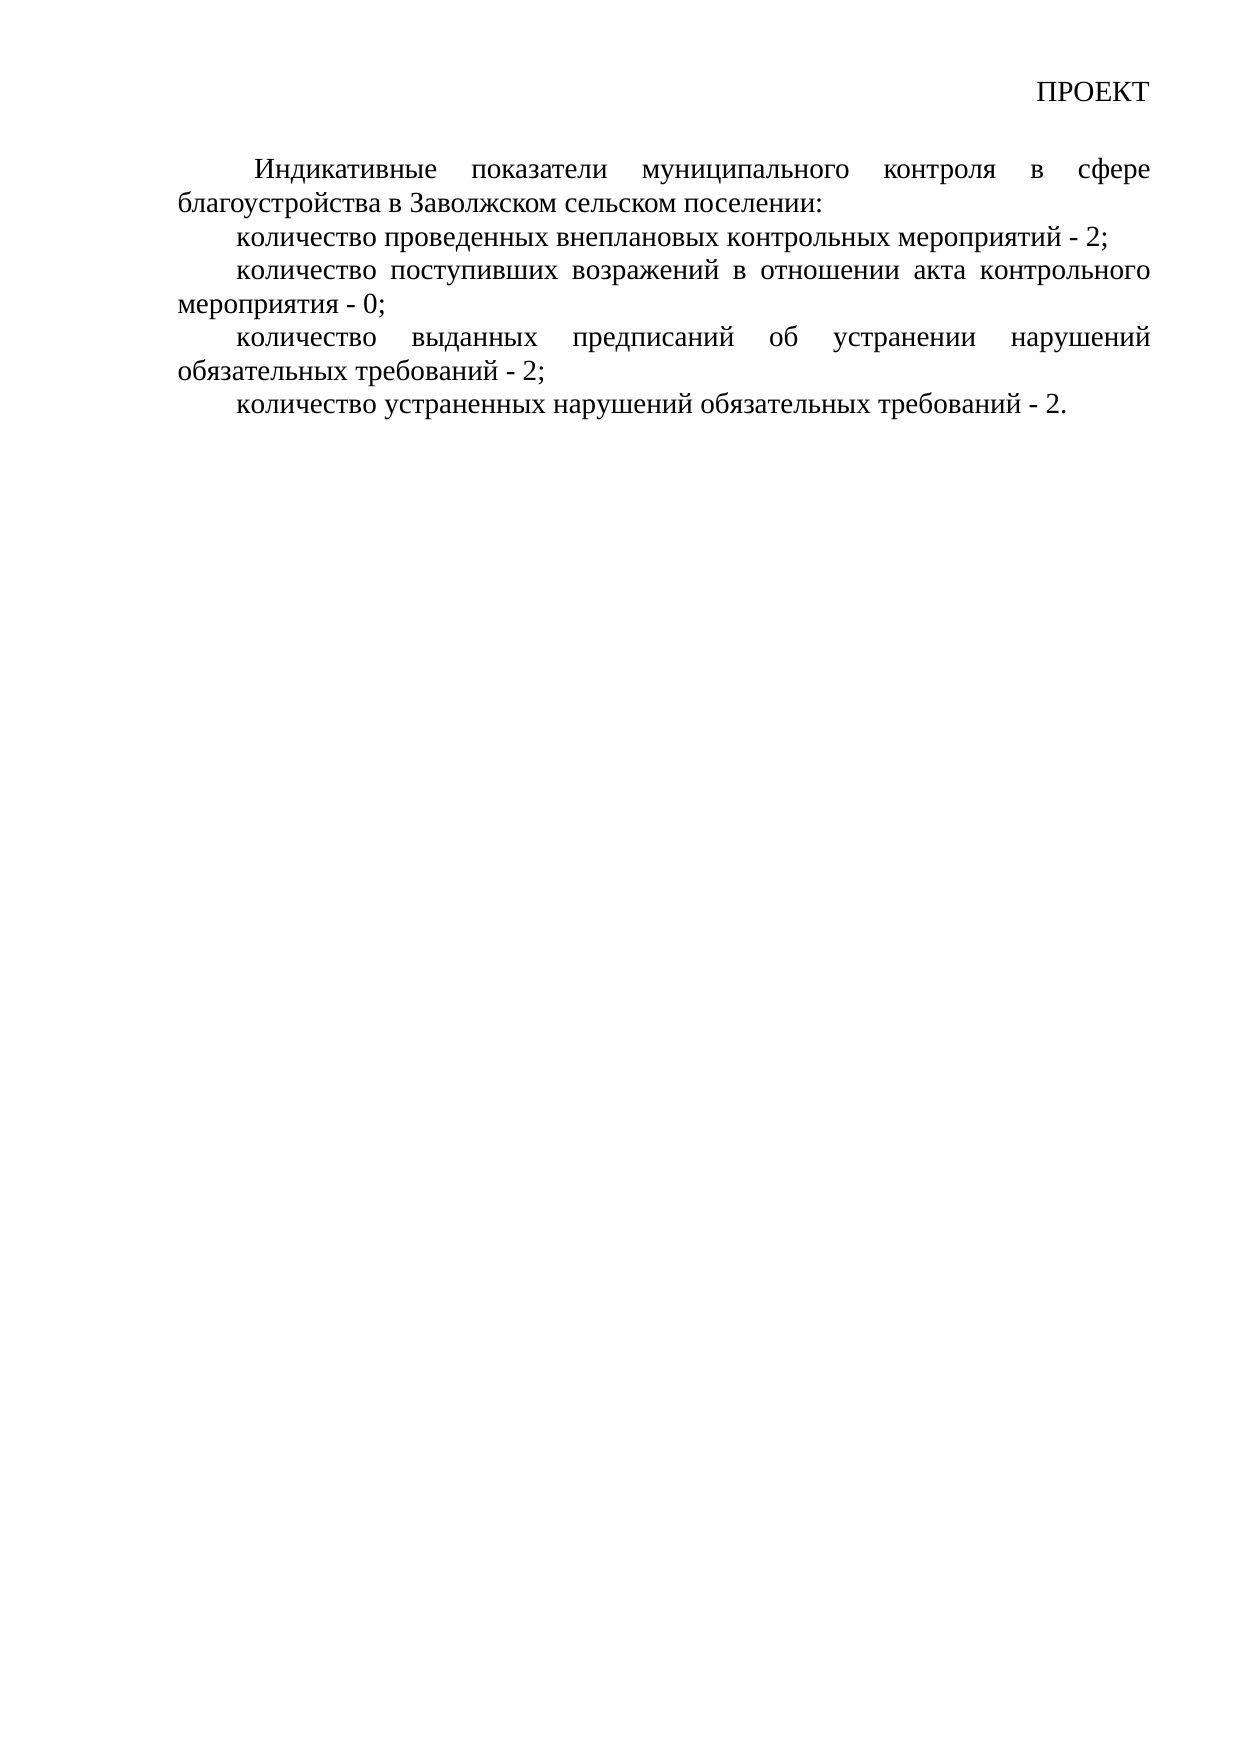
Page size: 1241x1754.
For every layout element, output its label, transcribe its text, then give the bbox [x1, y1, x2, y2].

text количество проведенных внеплановых контрольных мероприятий - 2; [177, 219, 1152, 252]
text Индикативные показатели муниципального контроля в сфере благоустройства в Заволжском сельском поселении: [177, 152, 1152, 219]
text количество устраненных нарушений обязательных требований - 2. [177, 386, 1152, 420]
text количество выданных предписаний об устранении нарушений обязательных требований - 2; [177, 319, 1152, 386]
text количество поступивших возражений в отношении акта контрольного мероприятия - 0; [177, 252, 1152, 319]
